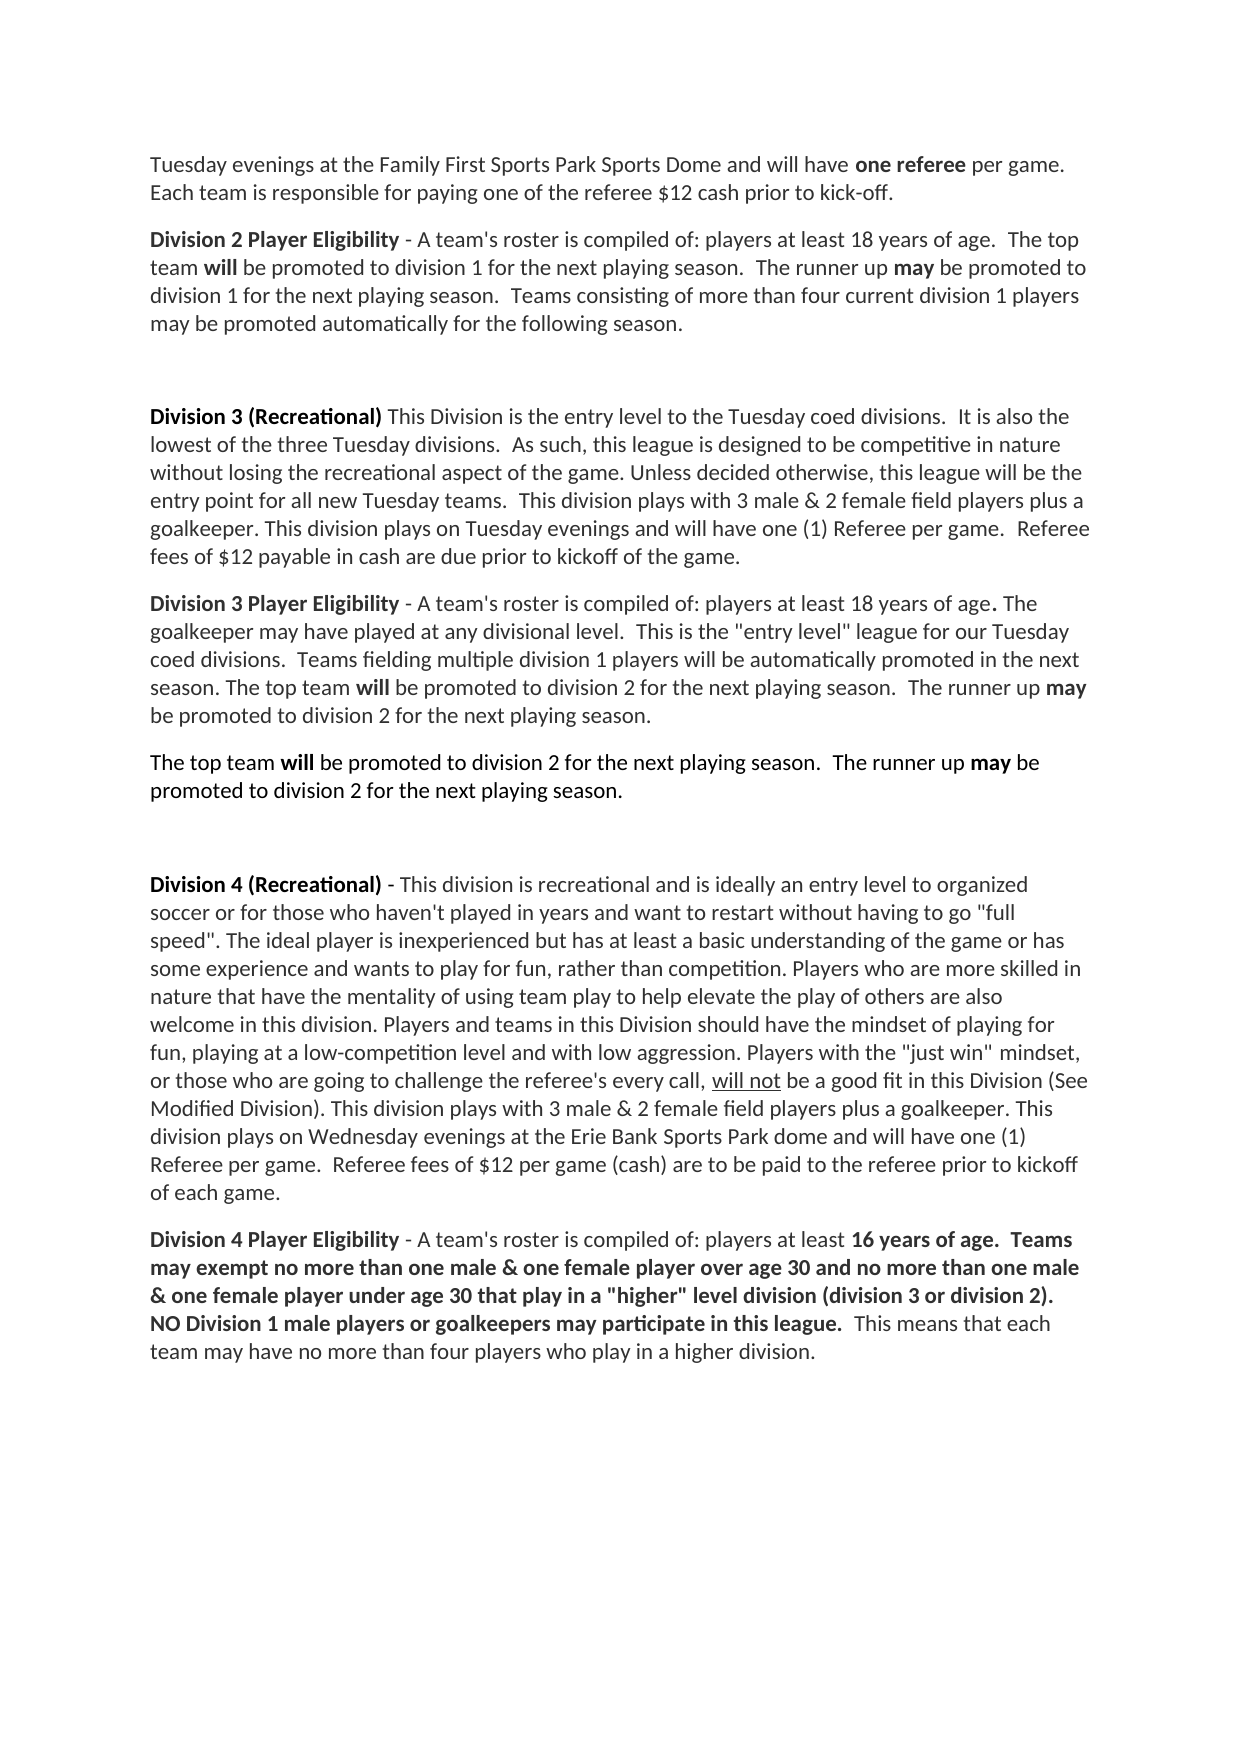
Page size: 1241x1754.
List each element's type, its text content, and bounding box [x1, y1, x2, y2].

text Division 4 Player Eligibility - A team's roster is compiled of: players at least 16 years of age. Teams may exempt no more than one male & one female player over age 30 and no more than one male & one female player under age 30 that play in a "higher" level division (division 3 or division 2). NO Division 1 male players or goalkeepers may participate in this league. This means that each team may have no more than four players who play in a higher division. [150, 1225, 1090, 1365]
text Division 2 Player Eligibility - A team's roster is compiled of: players at least 18 years of age. The top team will be promoted to division 1 for the next playing season. The runner up may be promoted to division 1 for the next playing season. Teams consisting of more than four current division 1 players may be promoted automatically for the following season. [150, 225, 1090, 337]
text Division 3 (Recreational) This Division is the entry level to the Tuesday coed divisions. It is also the lowest of the three Tuesday divisions. As such, this league is designed to be competitive in nature without losing the recreational aspect of the game. Unless decided otherwise, this league will be the entry point for all new Tuesday teams. This division plays with 3 male & 2 female field players plus a goalkeeper. This division plays on Tuesday evenings and will have one (1) Referee per game. Referee fees of $12 payable in cash are due prior to kickoff of the game. [150, 402, 1090, 571]
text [150, 150, 1090, 206]
text The top team will be promoted to division 2 for the next playing season. The runner up may be promoted to division 2 for the next playing season. [150, 748, 1090, 804]
text Division 3 Player Eligibility - A team's roster is compiled of: players at least 18 years of age. The goalkeeper may have played at any divisional level. This is the "entry level" league for our Tuesday coed divisions. Teams fielding multiple division 1 players will be automatically promoted in the next season. The top team will be promoted to division 2 for the next playing season. The runner up may be promoted to division 2 for the next playing season. [150, 589, 1090, 729]
text Division 4 (Recreational) - This division is recreational and is ideally an entry level to organized soccer or for those who haven't played in years and want to restart without having to go "full speed". The ideal player is inexperienced but has at least a basic understanding of the game or has some experience and wants to play for fun, rather than competition. Players who are more skilled in nature that have the mentality of using team play to help elevate the play of others are also welcome in this division. Players and teams in this Division should have the mindset of playing for fun, playing at a low-competition level and with low aggression. Players with the "just win" mindset, or those who are going to challenge the referee's every call, will not be a good fit in this Division (See Modified Division). This division plays with 3 male & 2 female field players plus a goalkeeper. This division plays on Wednesday evenings at the Erie Bank Sports Park dome and will have one (1) Referee per game. Referee fees of $12 per game (cash) are to be paid to the referee prior to kickoff of each game. [150, 870, 1090, 1206]
